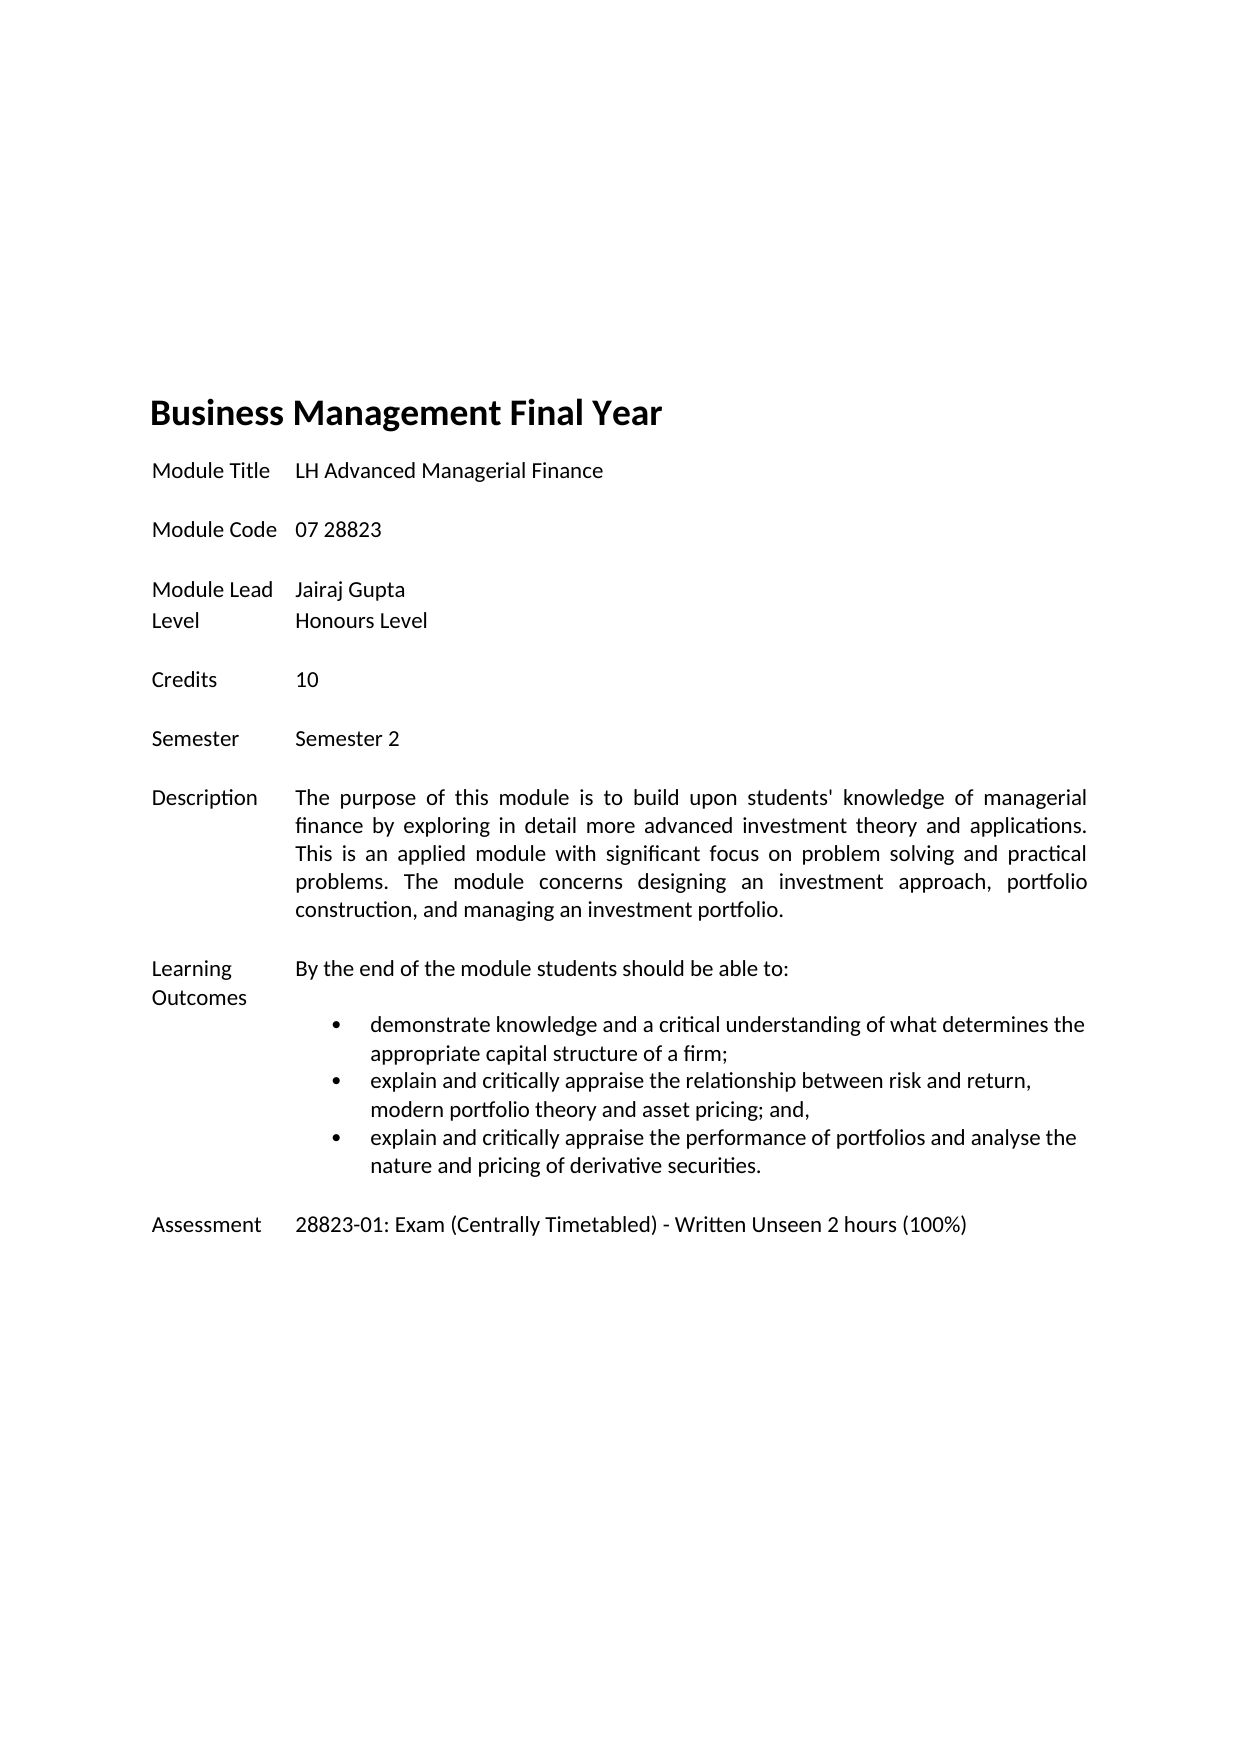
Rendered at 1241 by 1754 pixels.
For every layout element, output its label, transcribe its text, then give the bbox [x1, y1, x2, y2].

table_cell 07 28823 [294, 514, 1090, 573]
table_cell Honours Level [294, 604, 1090, 663]
table_cell Semester [150, 723, 294, 782]
table_cell Jairaj Gupta [294, 573, 1090, 604]
text Business Management Final Year [150, 389, 1090, 434]
table_cell The purpose of this module is to build upon students' knowledge of managerial finance by exploring in detail more advanced investment theory and applications. This is an applied module with significant focus on problem solving and practical problems. The module concerns designing an investment approach, portfolio construction, and managing an investment portfolio. [294, 782, 1090, 953]
table_cell Learning Outcomes [150, 953, 294, 1208]
table_cell By the end of the module students should be able to: demonstrate knowledge and a critical understanding of what determines the appropriate capital structure of a firm; explain and critically appraise the relationship between risk and return, modern portfolio theory and asset pricing; and, explain and critically appraise the performance of portfolios and analyse the nature and pricing of derivative securities. [294, 953, 1090, 1208]
table_cell Level [150, 604, 294, 663]
table_cell 10 [294, 664, 1090, 723]
table_cell Semester 2 [294, 723, 1090, 782]
table_header LH Advanced Managerial Finance [294, 455, 1090, 514]
table_cell Module Lead [150, 573, 294, 604]
table_cell Credits [150, 664, 294, 723]
table_cell Description [150, 782, 294, 953]
table_cell 28823-01: Exam (Centrally Timetabled) - Written Unseen 2 hours (100%) [294, 1208, 1090, 1267]
table_cell Module Code [150, 514, 294, 573]
table_cell Assessment [150, 1208, 294, 1267]
table_header Module Title [150, 455, 294, 514]
